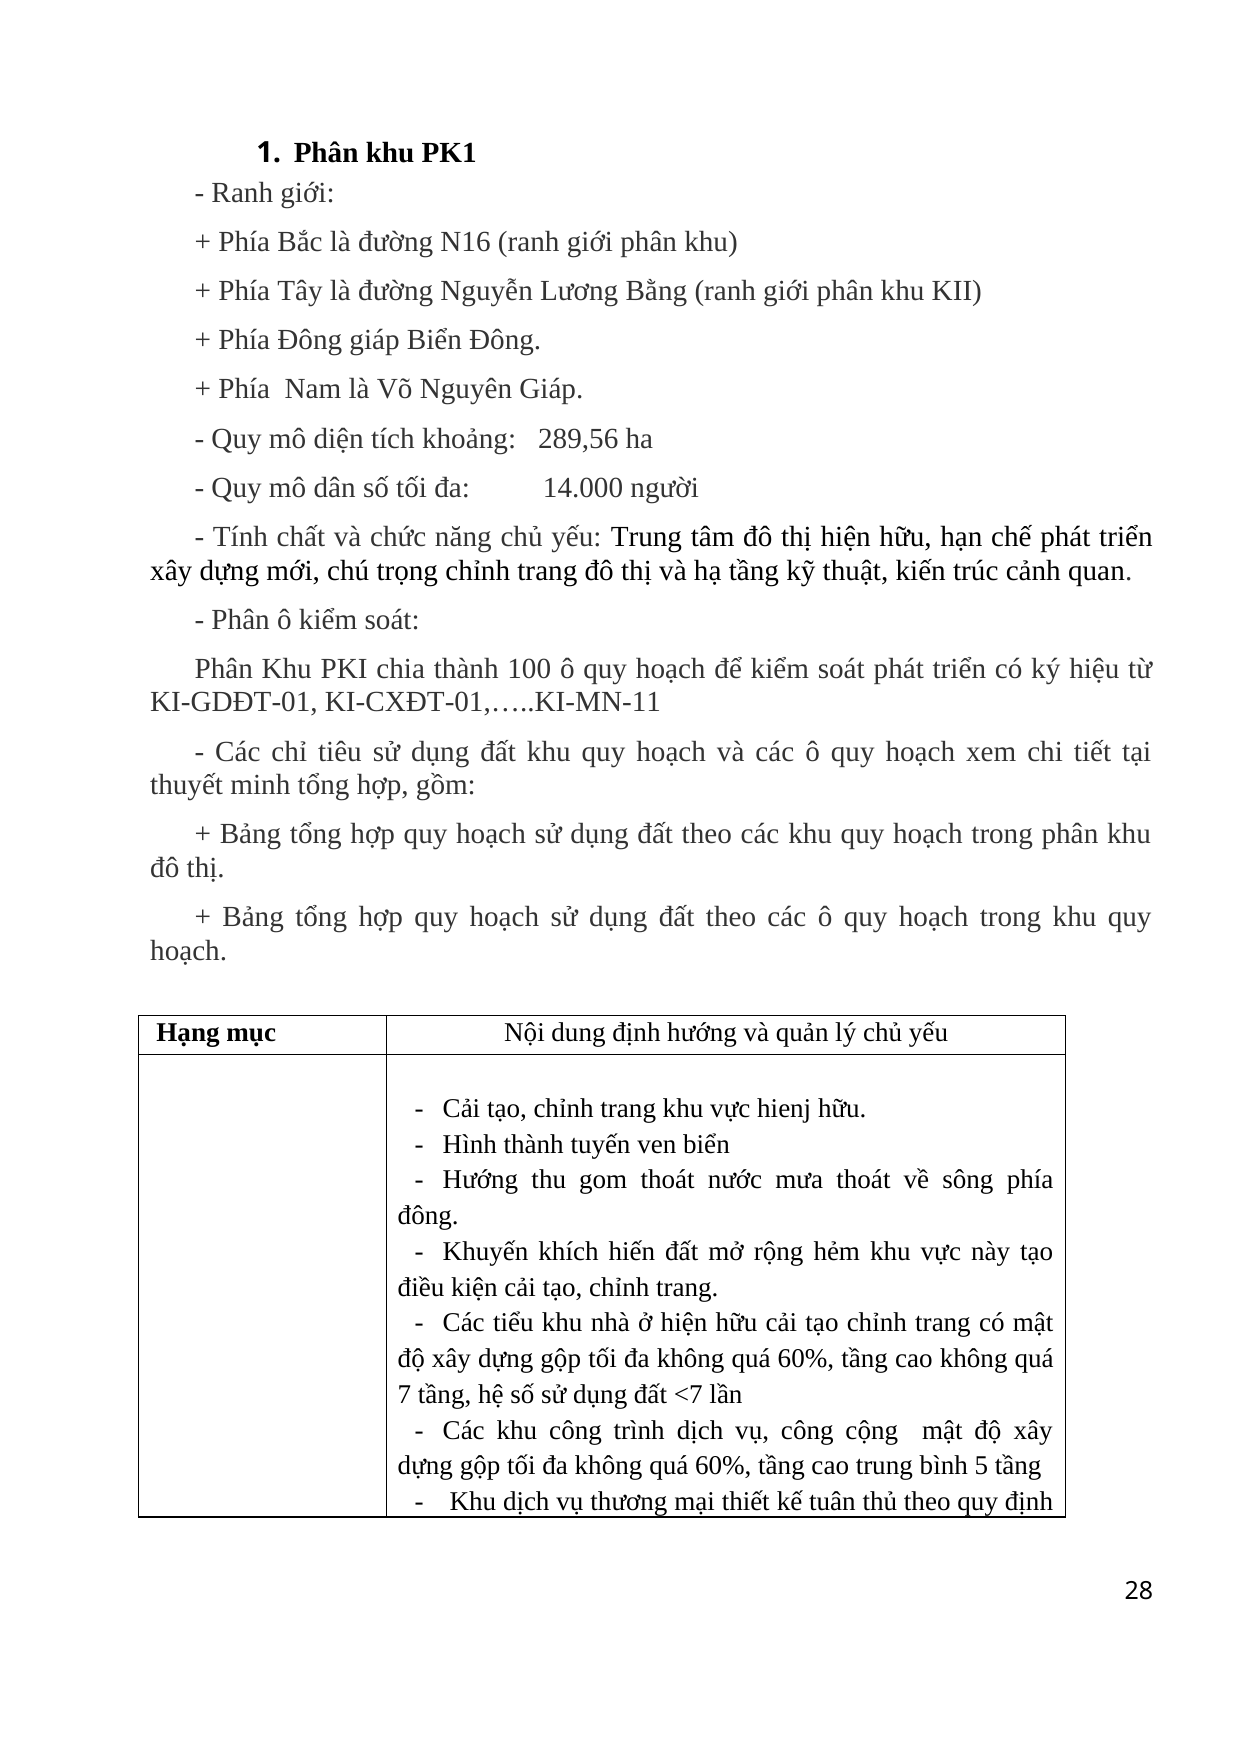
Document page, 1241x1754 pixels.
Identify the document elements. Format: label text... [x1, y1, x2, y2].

text + Phía Bắc là đường N16 (ranh giới phân khu) [150, 224, 1153, 258]
text + Bảng tổng hợp quy hoạch sử dụng đất theo các ô quy hoạch trong khu quy hoạch. [150, 899, 1153, 966]
text - Quy mô diện tích khoảng: 289,56 ha [150, 421, 1153, 454]
text - Phân ô kiểm soát: [150, 602, 1153, 635]
text - Tính chất và chức năng chủ yếu: Trung tâm đô thị hiện hữu, hạn chế phát triển xây dựng mới, chú trọng chỉnh trang đô thị và hạ tầng kỹ thuật, kiến trúc cảnh quan. [150, 519, 1153, 586]
text - Các chỉ tiêu sử dụng đất khu quy hoạch và các ô quy hoạch xem chi tiết tại thuyết minh tổng hợp, gồm: [150, 734, 1153, 801]
subtitle Phân khu PK1 [256, 131, 1153, 171]
text + Bảng tổng hợp quy hoạch sử dụng đất theo các khu quy hoạch trong phân khu đô thị. [150, 816, 1153, 883]
table_header Nội dung định hướng và quản lý chủ yếu [387, 1016, 1065, 1054]
text + Phía Đông giáp Biển Đông. [150, 322, 1153, 356]
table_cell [387, 1055, 1065, 1516]
text - Ranh giới: [150, 175, 1153, 208]
table_header Hạng mục [139, 1016, 386, 1054]
text + Phía Tây là đường Nguyễn Lương Bằng (ranh giới phân khu KII) [150, 273, 1153, 307]
text Phân Khu PKI chia thành 100 ô quy hoạch để kiểm soát phát triển có ký hiệu từ KI-GDĐT-01, KI-CXĐT-01,…..KI-MN-11 [150, 651, 1153, 718]
table_cell [139, 1055, 386, 1516]
text + Phía Nam là Võ Nguyên Giáp. [150, 372, 1153, 405]
text - Quy mô dân số tối đa: 14.000 người [150, 470, 1153, 503]
